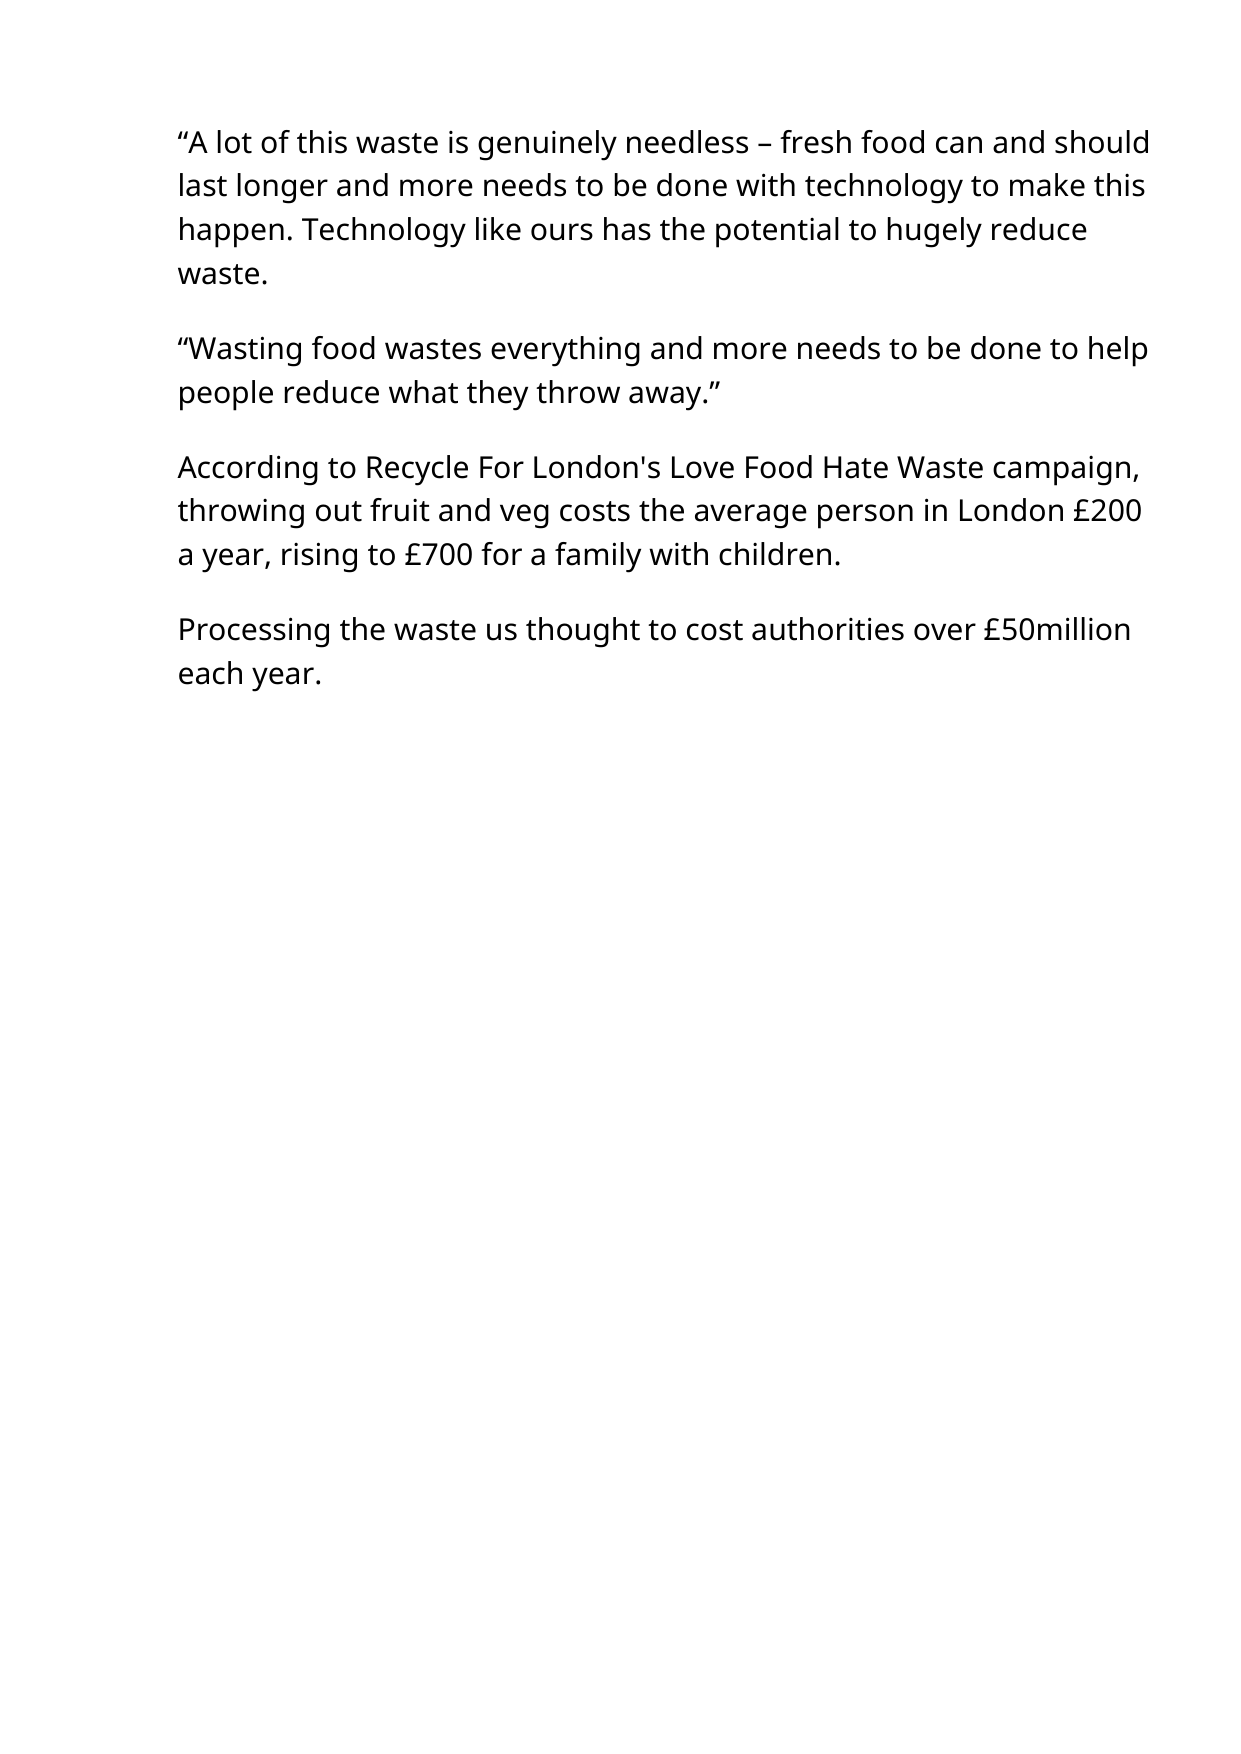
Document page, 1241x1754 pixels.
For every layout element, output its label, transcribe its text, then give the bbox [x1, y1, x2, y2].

text Processing the waste us thought to cost authorities over £50million each year. [177, 606, 1152, 693]
text “A lot of this waste is genuinely needless – fresh food can and should last longer and more needs to be done with technology to make this happen. Technology like ours has the potential to hugely reduce waste. [177, 118, 1152, 293]
text “Wasting food wastes everything and more needs to be done to help people reduce what they throw away.” [177, 324, 1152, 412]
text According to Recycle For London's Love Food Hate Waste campaign, throwing out fruit and veg costs the average person in London £200 a year, rising to £700 for a family with children. [177, 443, 1152, 574]
